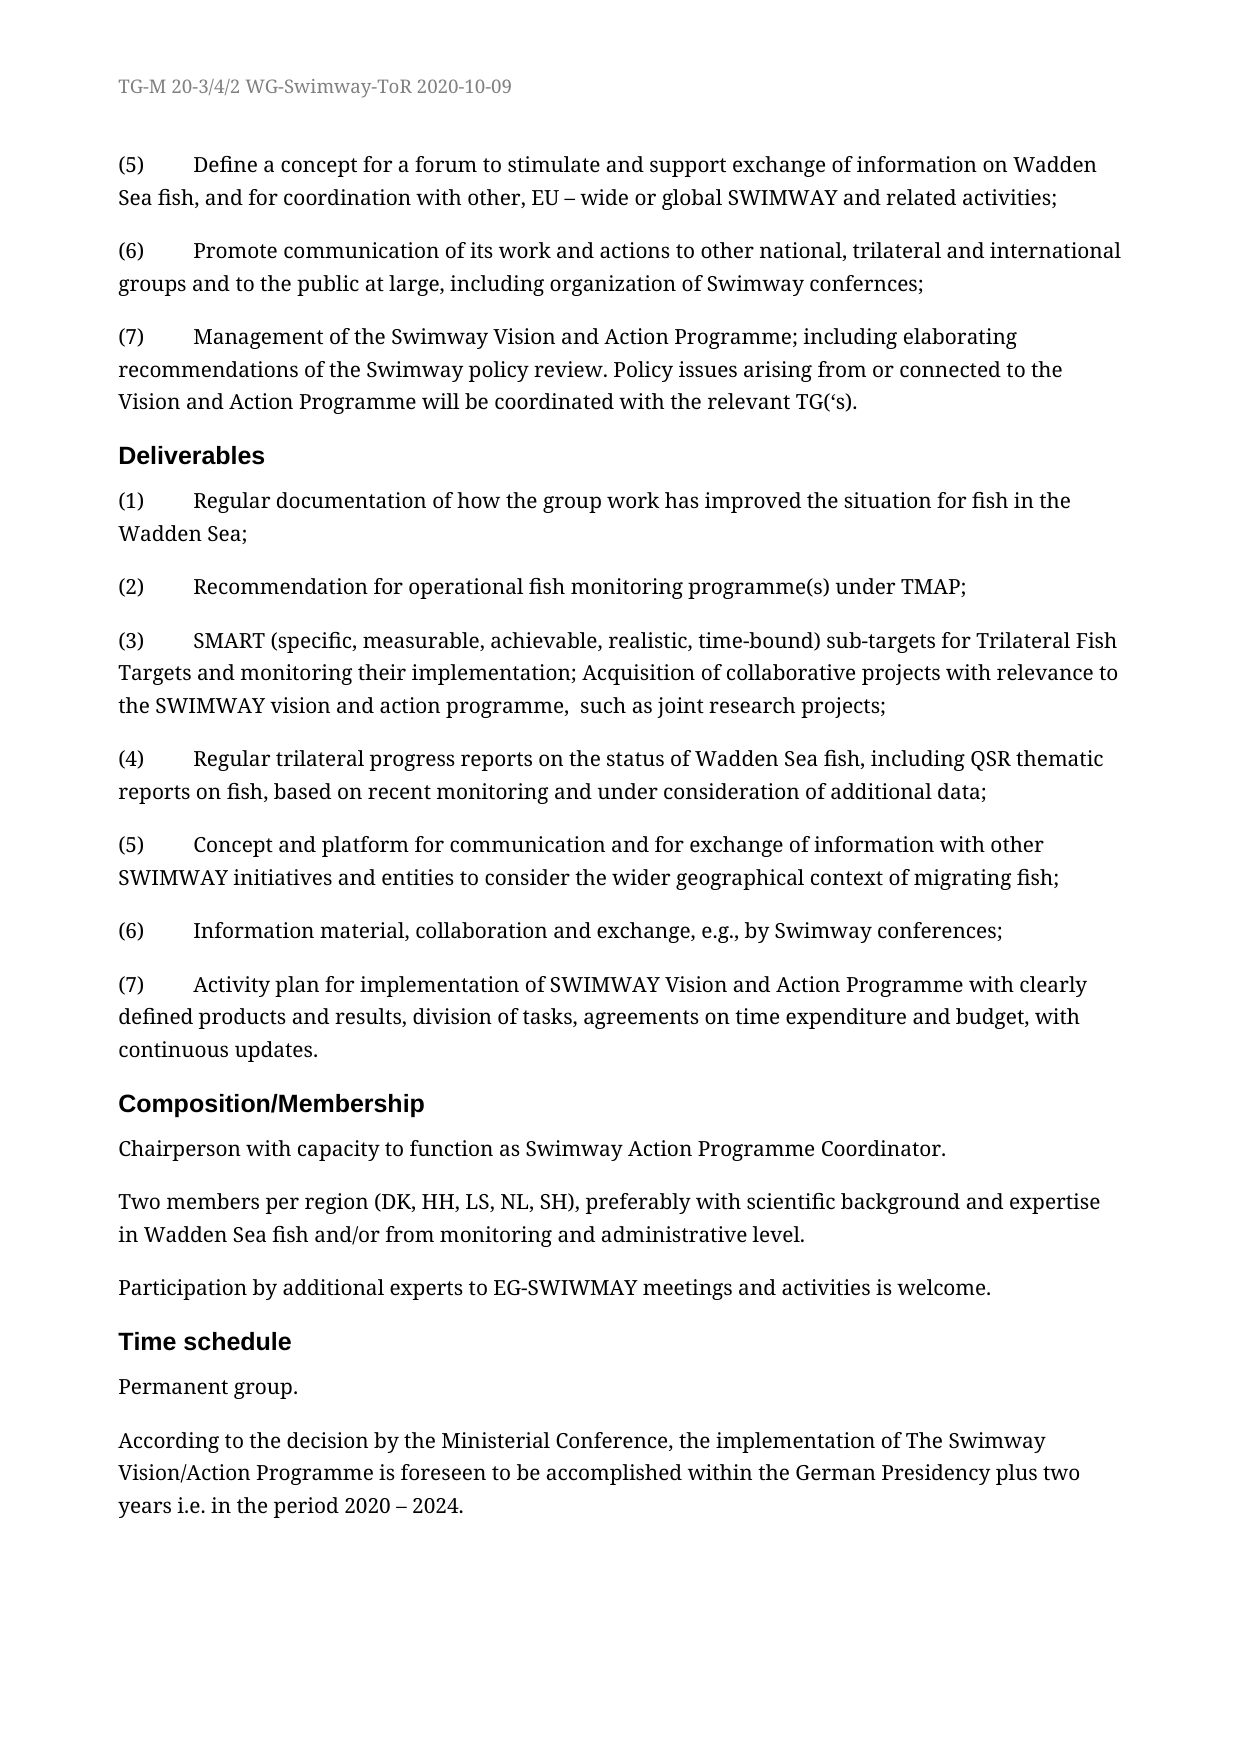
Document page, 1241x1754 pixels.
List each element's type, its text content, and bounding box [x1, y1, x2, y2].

text (6) Promote communication of its work and actions to other national, trilateral and international groups and to the public at large, including organization of Swimway confernces; [118, 236, 1122, 297]
text (1) Regular documentation of how the group work has improved the situation for fish in the Wadden Sea; [118, 486, 1122, 547]
text Composition/Membership [118, 1088, 1122, 1117]
text Permanent group. [118, 1372, 1122, 1401]
text (4) Regular trilateral progress reports on the status of Wadden Sea fish, including QSR thematic reports on fish, based on recent monitoring and under consideration of additional data; [118, 744, 1122, 805]
text (2) Recommendation for operational fish monitoring programme(s) under TMAP; [118, 572, 1122, 601]
text Deliverables [118, 441, 1122, 469]
text Chairperson with capacity to function as Swimway Action Programme Coordinator. [118, 1134, 1122, 1162]
text (7) Activity plan for implementation of SWIMWAY Vision and Action Programme with clearly defined products and results, division of tasks, agreements on time expenditure and budget, with continuous updates. [118, 970, 1122, 1063]
text (7) Management of the Swimway Vision and Action Programme; including elaborating recommendations of the Swimway policy review. Policy issues arising from or connected to the Vision and Action Programme will be coordinated with the relevant TG(‘s). [118, 322, 1122, 416]
text (6) Information material, collaboration and exchange, e.g., by Swimway conferences; [118, 916, 1122, 945]
text (5) Concept and platform for communication and for exchange of information with other SWIMWAY initiatives and entities to consider the wider geographical context of migrating fish; [118, 830, 1122, 891]
text (3) SMART (specific, measurable, achievable, realistic, time-bound) sub-targets for Trilateral Fish Targets and monitoring their implementation; Acquisition of collaborative projects with relevance to the SWIMWAY vision and action programme, such as joint research projects; [118, 626, 1122, 719]
text (5) Define a concept for a forum to stimulate and support exchange of information on Wadden Sea fish, and for coordination with other, EU – wide or global SWIMWAY and related activities; [118, 150, 1122, 211]
text Participation by additional experts to EG-SWIWMAY meetings and activities is welcome. [118, 1273, 1122, 1302]
text Time schedule [118, 1327, 1122, 1356]
text Two members per region (DK, HH, LS, NL, SH), preferably with scientific background and expertise in Wadden Sea fish and/or from monitoring and administrative level. [118, 1187, 1122, 1248]
text According to the decision by the Ministerial Conference, the implementation of The Swimway Vision/Action Programme is foreseen to be accomplished within the German Presidency plus two years i.e. in the period 2020 – 2024. [118, 1426, 1122, 1519]
